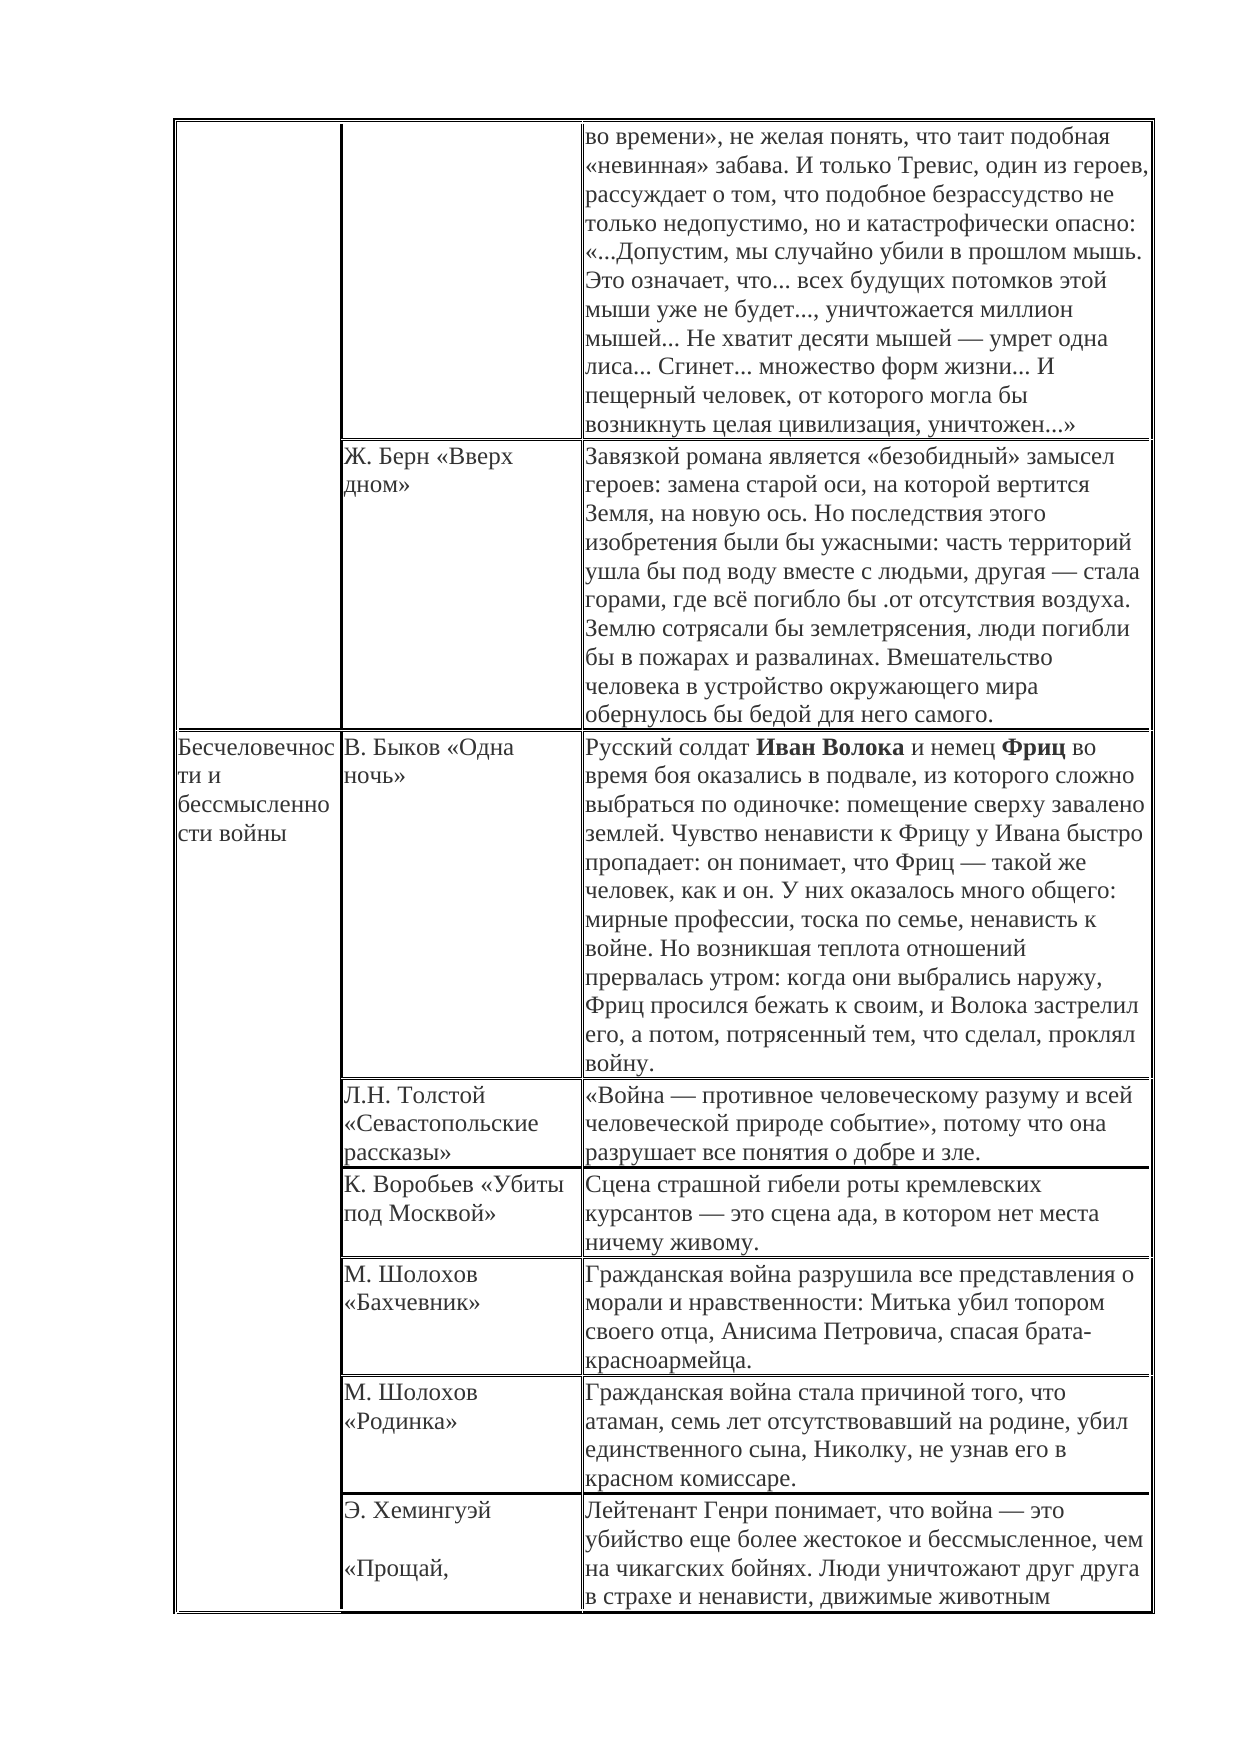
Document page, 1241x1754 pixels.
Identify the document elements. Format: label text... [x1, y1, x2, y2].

table_cell Гражданская война стала причиной того, что атаман, семь лет отсутствовавший на родине, убил единственного сына, Николку, не узнав его в красном комиссаре. [583, 1374, 1153, 1492]
table_cell Л.Н. Толстой «Севастопольские рассказы» [343, 1080, 581, 1166]
table_cell Гражданская война разрушила все представления о морали и нравственности: Митька убил топором своего отца, Анисима Петровича, спасая брата- красноармейца. [583, 1256, 1153, 1374]
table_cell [583, 1492, 1151, 1611]
table_cell «Война — противное человеческому разуму и всей человеческой природе событие», потому что она разрушает все понятия о добре и зле. [583, 1077, 1153, 1166]
table_cell Бесчеловечности и бессмысленности войны [177, 728, 341, 1611]
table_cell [341, 1495, 583, 1611]
table_cell Ж. Берн «Вверх дном» [343, 441, 581, 728]
table_cell М. Шолохов «Родинка» [343, 1377, 581, 1492]
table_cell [341, 122, 583, 438]
table_cell Сцена страшной гибели роты кремлевских курсантов — это сцена ада, в котором нет места ничему живому. [584, 1166, 1151, 1256]
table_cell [583, 122, 1151, 438]
table_cell К. Воробьев «Убиты под Москвой» [343, 1169, 581, 1256]
table_cell В. Быков «Одна ночь» [343, 732, 581, 1077]
table_cell М. Шолохов «Бахчевник» [343, 1259, 581, 1374]
table_cell Русский солдат Иван Волока и немец Фриц во время боя оказались в подвале, из которого сложно выбраться по одиночке: помещение сверху завалено землей. Чувство ненависти к Фрицу у Ивана быстро пропадает: он понимает, что Фриц — такой же человек, как и он. У них оказалось много общего: мирные профессии, тоска по семье, ненависть к войне. Но возникшая теплота отношений прервалась утром: когда они выбрались наружу, Фриц просился бежать к своим, и Волока застрелил его, а потом, потрясенный тем, что сделал, проклял войну. [584, 728, 1152, 1077]
table_cell Завязкой романа является «безобидный» замысел героев: замена старой оси, на которой вертится Земля, на новую ось. Но последствия этого изобретения были бы ужасными: часть территорий ушла бы под воду вместе с людьми, другая — стала горами, где всё погибло бы .от отсутствия воздуха. Землю сотрясали бы землетрясения, люди погибли бы в пожарах и развалинах. Вмешательство человека в устройство окружающего мира обернулось бы бедой для него самого. [583, 438, 1153, 728]
